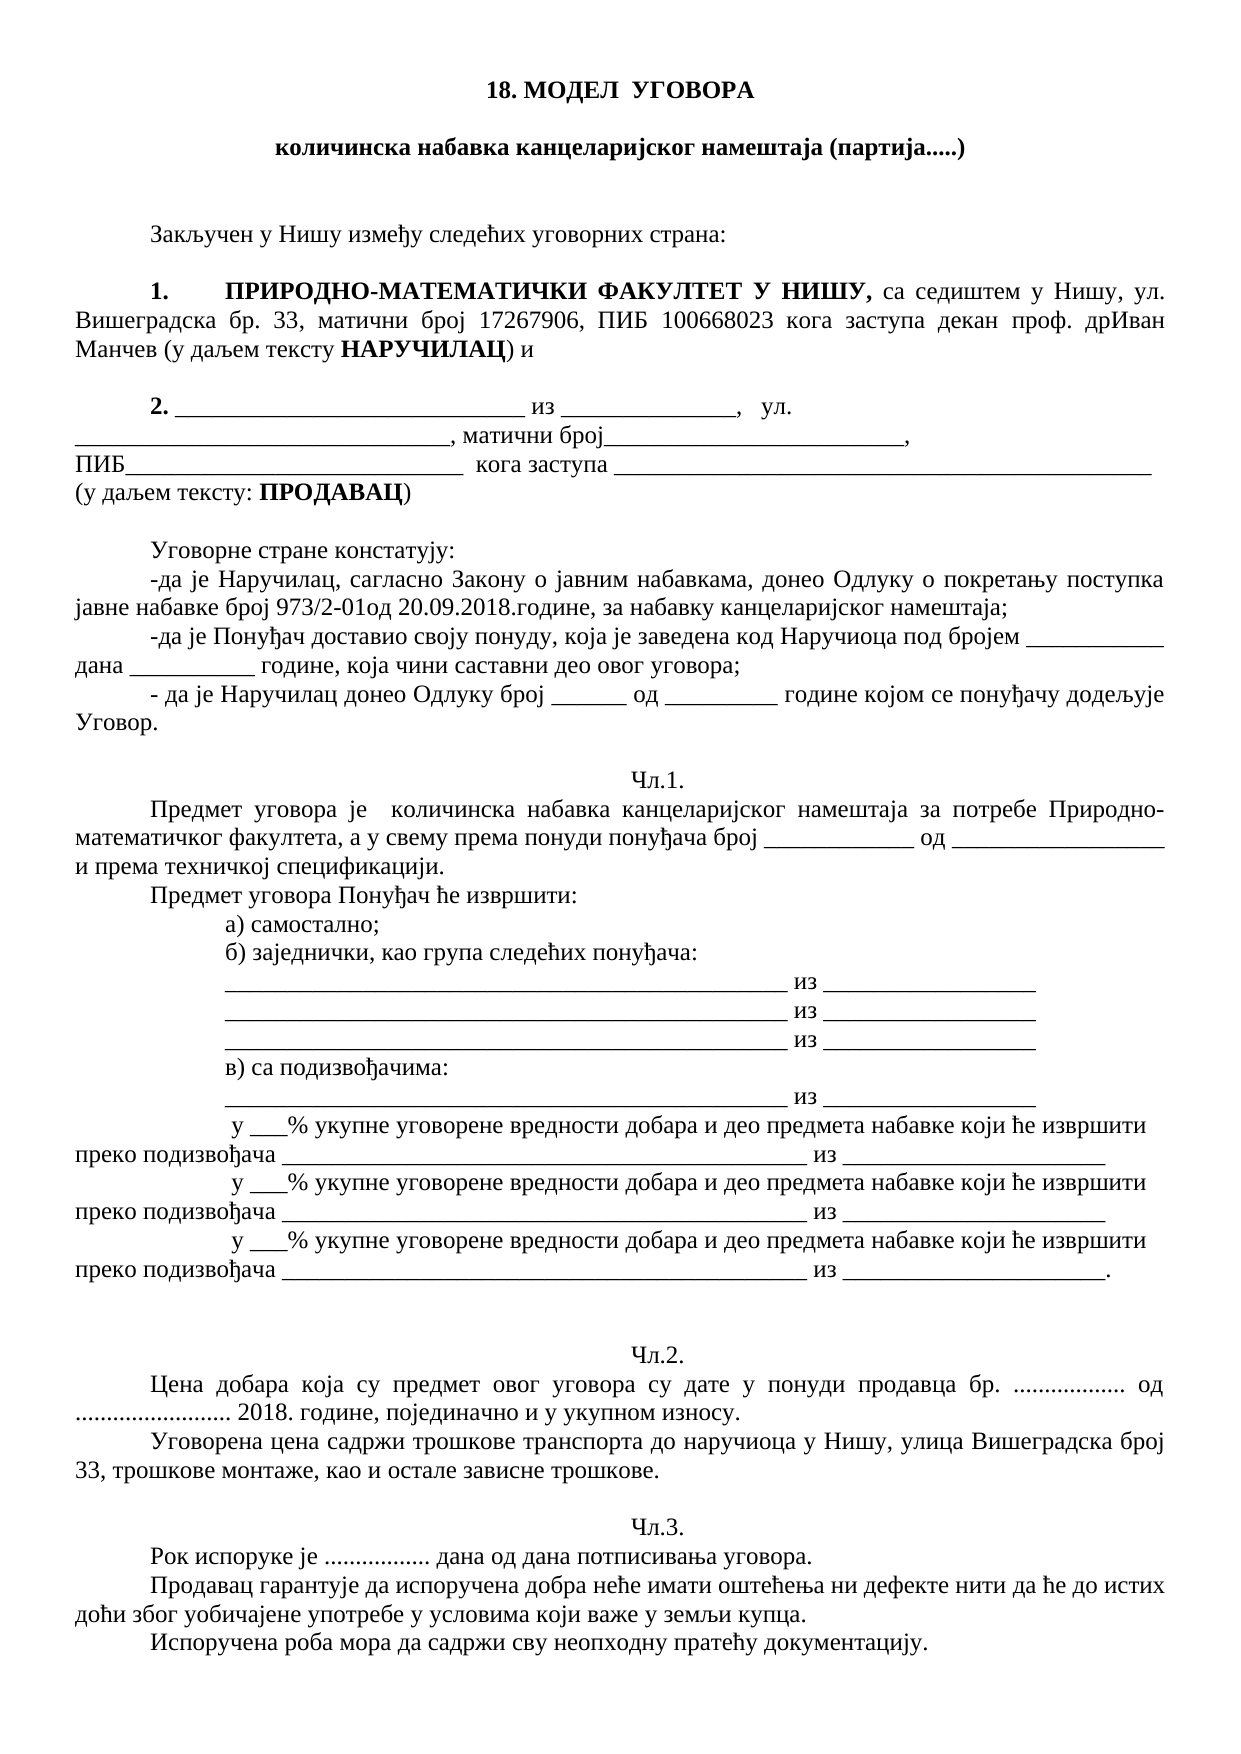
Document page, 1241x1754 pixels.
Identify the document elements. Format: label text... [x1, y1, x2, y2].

text 2. ____________________________ из ______________, ул. ______________________________, матични број________________________, ПИБ___________________________ кога заступа ___________________________________________ (у даљем тексту: ПРОДАВАЦ) [75, 391, 1165, 506]
text Предмет уговора је количинска набавка канцеларијског намештаја за потребе Природно-математичког факултета, а у свему према понуди понуђача број ____________ од _________________ и према техничкој спецификацији. [75, 794, 1165, 880]
list _____________________________________________ из _________________ [75, 966, 1165, 995]
text Цена добара која су предмет овог уговора су дате у понуди продавца бр. .................. од ......................... 2018. године, појединачно и у укупном износу. [75, 1369, 1165, 1426]
text Предмет уговора Понуђач ће извршити: [75, 880, 1165, 909]
text количинска набавка канцеларијског намештаја (партија.....) [75, 132, 1165, 161]
text Рок испоруке је ................. дана од дана потписивања уговора. [75, 1541, 1166, 1570]
text Чл.2. [75, 1340, 1165, 1369]
list _____________________________________________ из _________________ [75, 1024, 1165, 1052]
list у ___% укупне уговорене вредности добара и део предмета набавке који ће извршити преко подизвођача __________________________________________ из _____________________. [75, 1225, 1165, 1282]
subtitle Закључен у Нишу између следећих уговорних страна: [75, 219, 1165, 247]
text 18. МОДЕЛ УГОВОРА [75, 75, 1165, 104]
text -да је Понуђач доставио своју понуду, која је заведена код Наручиоца под бројем ___________ дана __________ године, која чини саставни део овог уговора; [75, 621, 1165, 679]
text Продавац гарантује да испоручена добра неће имати оштећења ни дефекте нити да ће до истих доћи због уобичајене употребе у условима који важе у земљи купца. [75, 1570, 1166, 1627]
text 1. ПРИРОДНО-МАТЕМАТИЧКИ ФАКУЛТЕТ У НИШУ, са седиштем у Нишу, ул. Вишеградска бр. 33, матични број 17267906, ПИБ 100668023 кога заступа декан проф. дрИван Манчев (у даљем тексту НАРУЧИЛАЦ) и [75, 276, 1165, 362]
list в) са подизвођачима: [75, 1052, 1165, 1081]
list а) самостално; [75, 909, 1165, 937]
subtitle - да је Наручилац донео Одлуку број ______ од _________ године којом се понуђачу додељује Уговор. [75, 679, 1165, 736]
list у ___% укупне уговорене вредности добара и део предмета набавке који ће извршити преко подизвођача __________________________________________ из _____________________ [75, 1110, 1165, 1167]
text -да је Наручилац, сагласно Закону о јавним набавкама, донео Одлуку о покретању поступка јавне набавке број 973/2-01од 20.09.2018.године, за набавку канцеларијског намештаја; [75, 564, 1165, 621]
list б) заједнички, као група следећих понуђача: [75, 937, 1165, 966]
text Чл.1. [75, 765, 1165, 794]
list у ___% укупне уговорене вредности добара и део предмета набавке који ће извршити преко подизвођача __________________________________________ из _____________________ [75, 1167, 1165, 1225]
text Чл.3. [75, 1512, 1165, 1541]
text Уговорне стране констатују: [75, 535, 1165, 564]
list _____________________________________________ из _________________ [75, 1081, 1165, 1110]
text Испоручена роба мора да садржи сву неопходну пратећу документацију. [75, 1627, 1165, 1656]
text Уговорена цена садржи трошкове трaнспорта до наручиоца у Нишу, улица Вишеградска број 33, трошкове монтаже, као и остале зависне трошкове. [75, 1426, 1165, 1484]
list _____________________________________________ из _________________ [75, 995, 1165, 1024]
